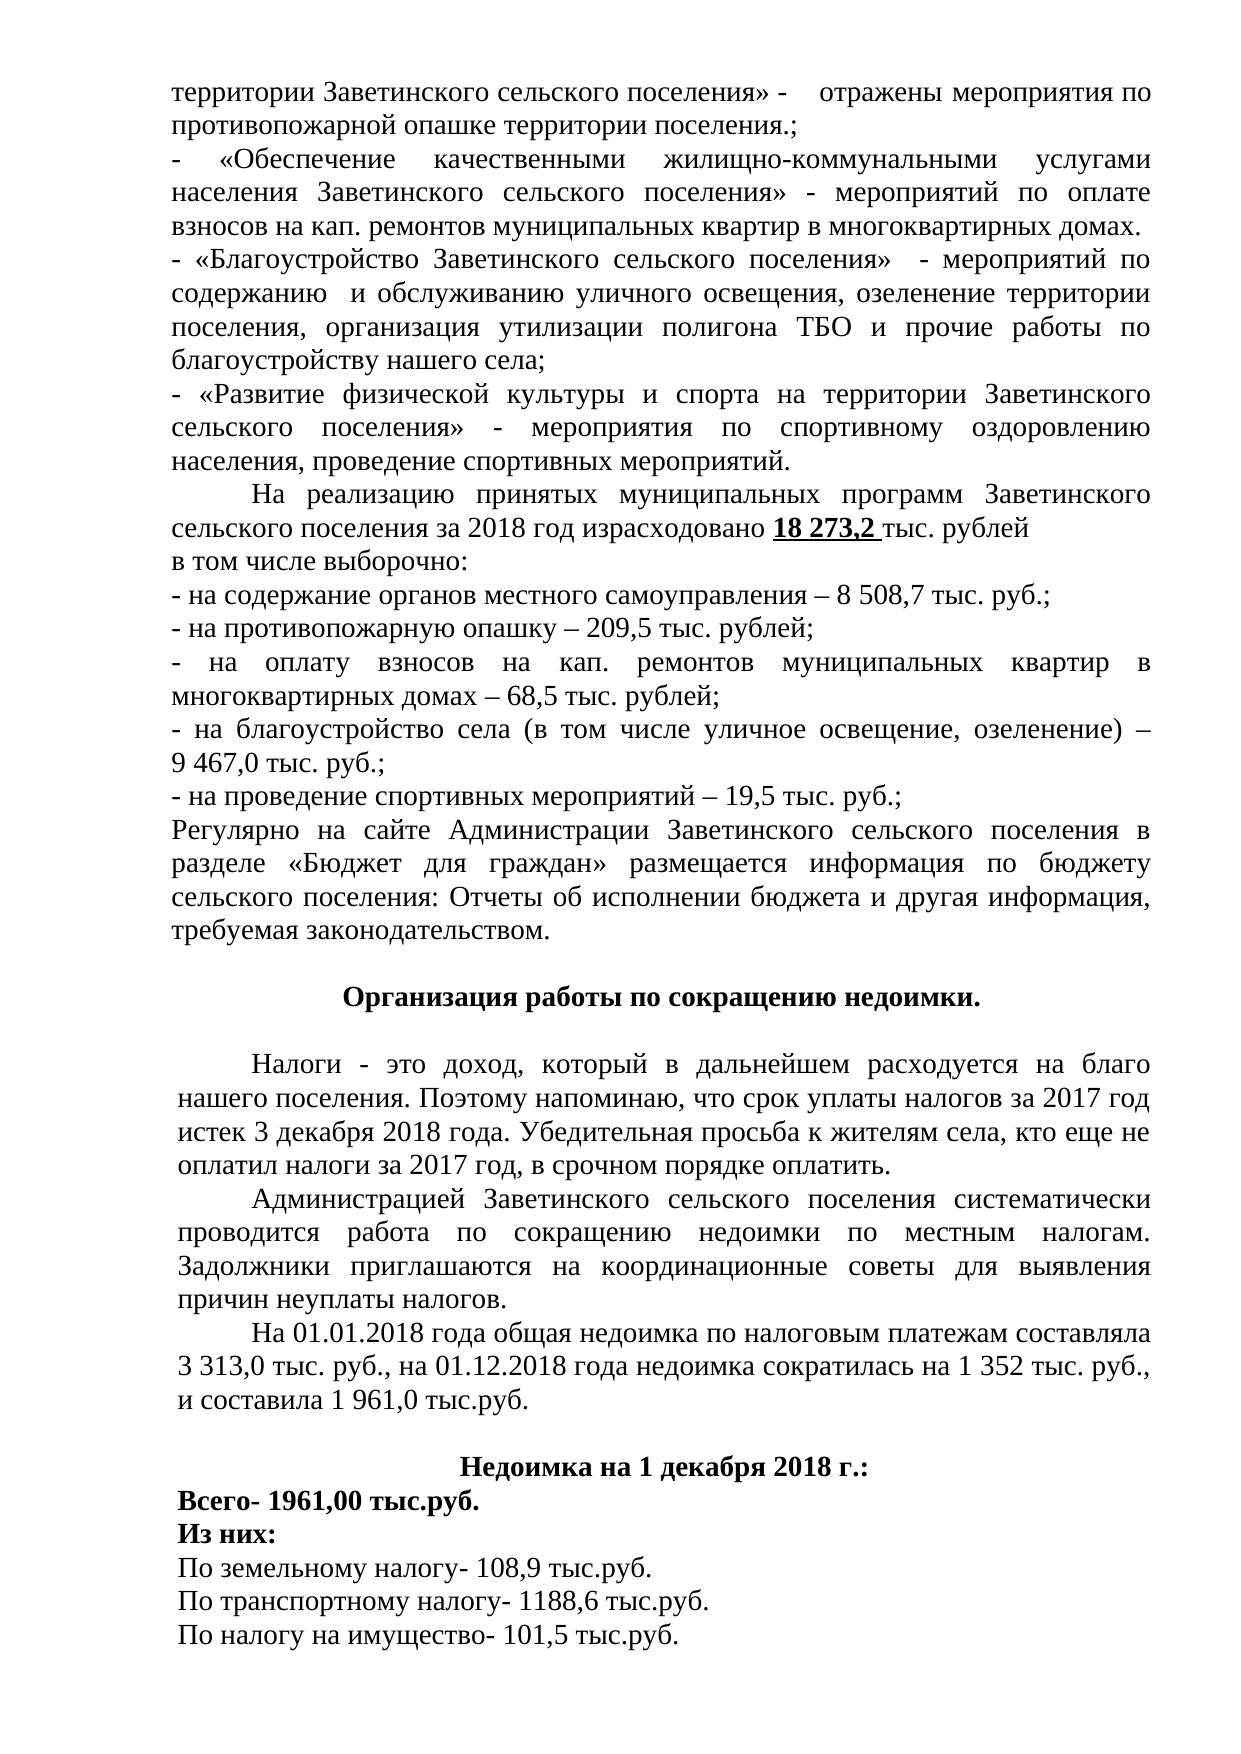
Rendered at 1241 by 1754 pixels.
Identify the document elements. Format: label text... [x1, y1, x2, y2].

text Налоги - это доход, который в дальнейшем расходуется на благо нашего поселения. Поэтому напоминаю, что срок уплаты налогов за 2017 год истек 3 декабря 2018 года. Убедительная просьба к жителям села, кто еще не оплатил налоги за 2017 год, в срочном порядке оплатить. [177, 1047, 1152, 1181]
text Организация работы по сокращению недоимки. [171, 979, 1152, 1013]
text - на благоустройство села (в том числе уличное освещение, озеленение) – 9 467,0 тыс. руб.; [171, 711, 1152, 778]
text - «Благоустройство Заветинского сельского поселения» - мероприятий по содержанию и обслуживанию уличного освещения, озеленение территории поселения, организация утилизации полигона ТБО и прочие работы по благоустройству нашего села; [171, 242, 1152, 376]
text На 01.01.2018 года общая недоимка по налоговым платежам составляла 3 313,0 тыс. руб., на 01.12.2018 года недоимка сократилась на 1 352 тыс. руб., и составила 1 961,0 тыс.руб. [177, 1315, 1152, 1416]
text Из них: [177, 1516, 1152, 1550]
text - «Развитие физической культуры и спорта на территории Заветинского сельского поселения» - мероприятия по спортивному оздоровлению населения, проведение спортивных мероприятий. [171, 376, 1152, 476]
text По транспортному налогу- 1188,6 тыс.руб. [177, 1583, 1152, 1617]
text По налогу на имущество- 101,5 тыс.руб. [177, 1617, 1152, 1650]
text Всего- 1961,00 тыс.руб. [177, 1483, 1152, 1516]
text - на содержание органов местного самоуправления – 8 508,7 тыс. руб.; [171, 577, 1152, 611]
text По земельному налогу- 108,9 тыс.руб. [177, 1550, 1152, 1583]
text в том числе выборочно: [171, 543, 1152, 577]
text Администрацией Заветинского сельского поселения систематически проводится работа по сокращению недоимки по местным налогам. Задолжники приглашаются на координационные советы для выявления причин неуплаты налогов. [177, 1181, 1152, 1315]
text Недоимка на 1 декабря 2018 г.: [177, 1449, 1152, 1483]
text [171, 74, 1152, 141]
text - «Обеспечение качественными жилищно-коммунальными услугами населения Заветинского сельского поселения» - мероприятий по оплате взносов на кап. ремонтов муниципальных квартир в многоквартирных домах. [171, 141, 1152, 242]
text - на проведение спортивных мероприятий – 19,5 тыс. руб.; [171, 778, 1152, 812]
text Регулярно на сайте Администрации Заветинского сельского поселения в разделе «Бюджет для граждан» размещается информация по бюджету сельского поселения: Отчеты об исполнении бюджета и другая информация, требуемая законодательством. [171, 812, 1152, 946]
text - на оплату взносов на кап. ремонтов муниципальных квартир в многоквартирных домах – 68,5 тыс. рублей; [171, 644, 1152, 711]
text - на противопожарную опашку – 209,5 тыс. рублей; [171, 611, 1152, 644]
text На реализацию принятых муниципальных программ Заветинского сельского поселения за 2018 год израсходовано 18 273,2 тыс. рублей [171, 476, 1152, 543]
